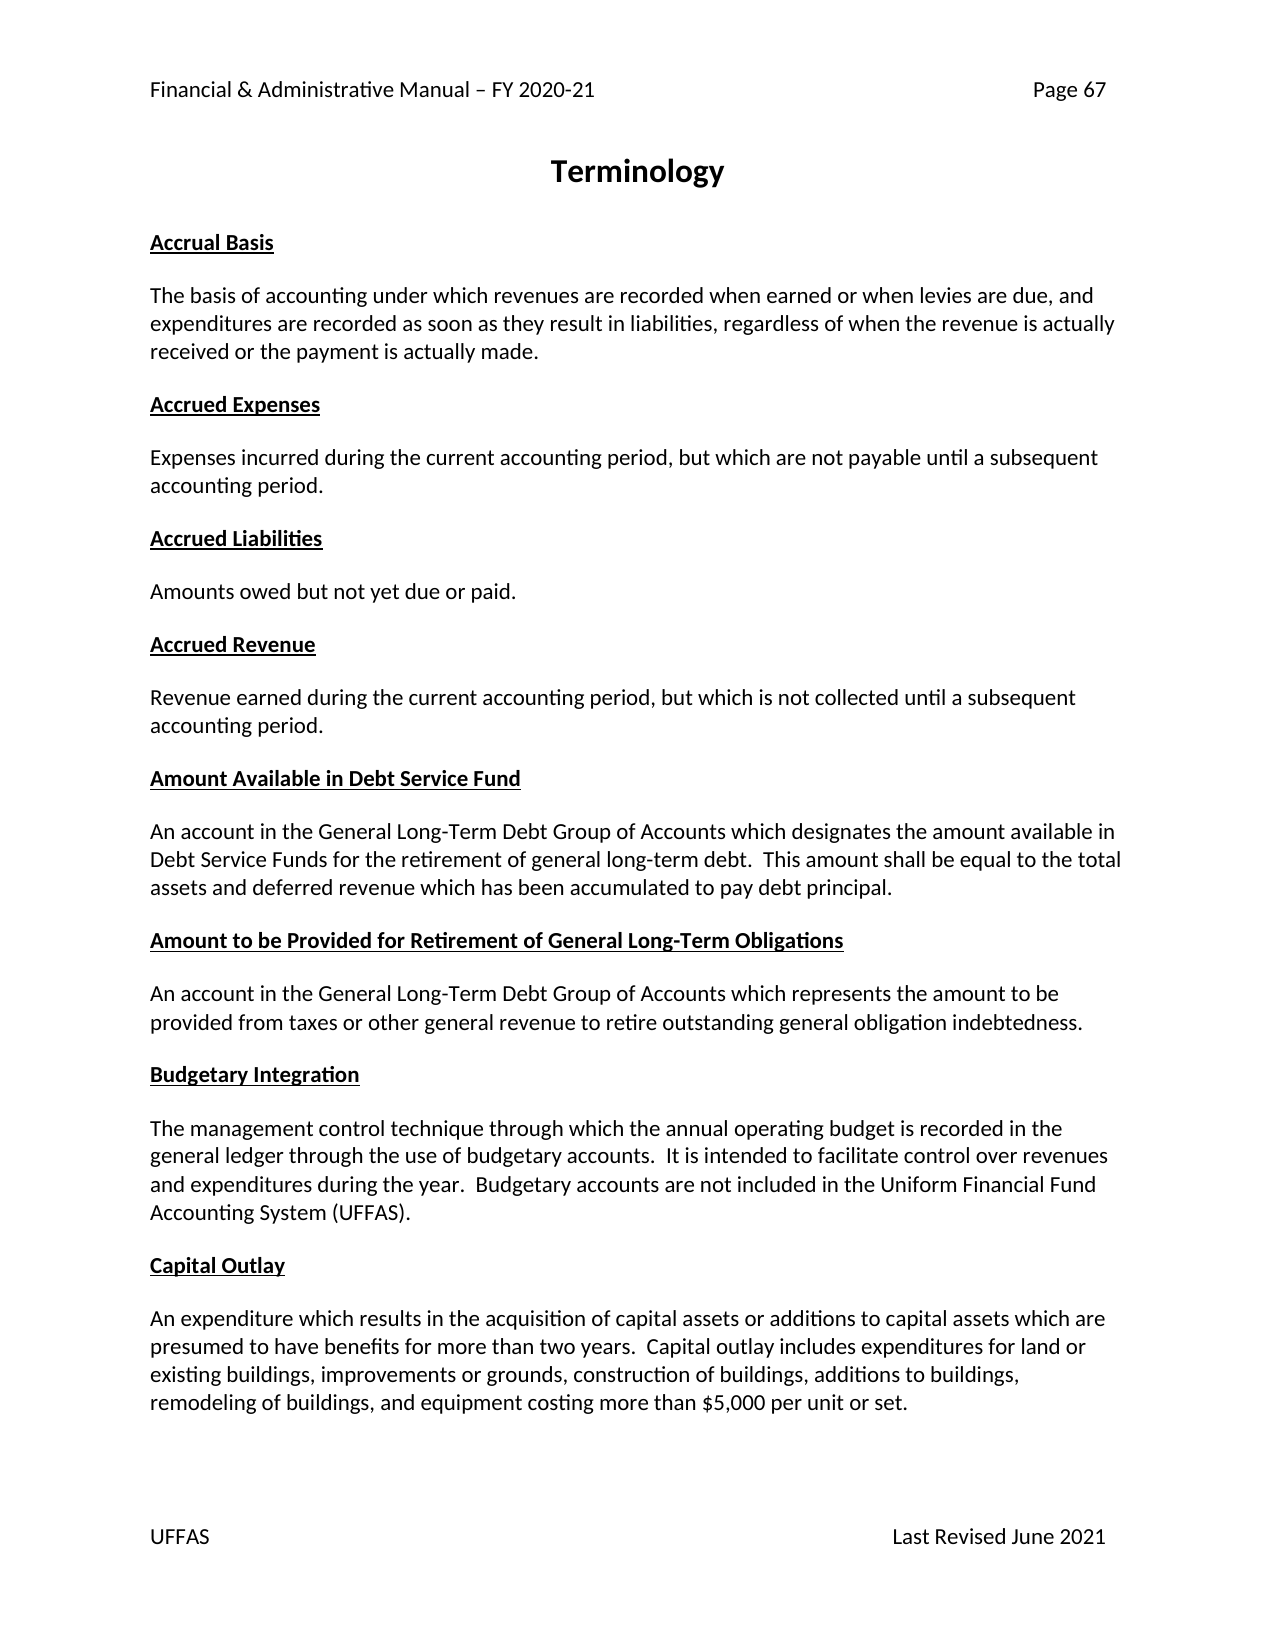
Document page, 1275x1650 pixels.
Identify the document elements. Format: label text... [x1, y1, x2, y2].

subtitle Accrued Revenue [150, 630, 1125, 658]
text Expenses incurred during the current accounting period, but which are not payable until a subsequent accounting period. [150, 443, 1125, 499]
text Amounts owed but not yet due or paid. [150, 577, 1125, 605]
subtitle Accrued Liabilities [150, 524, 1125, 552]
text An account in the General Long-Term Debt Group of Accounts which represents the amount to be provided from taxes or other general revenue to retire outstanding general obligation indebtedness. [150, 979, 1125, 1036]
subtitle Budgetary Integration [150, 1061, 1125, 1089]
subtitle Accrued Expenses [150, 390, 1125, 418]
subtitle Amount Available in Debt Service Fund [150, 764, 1125, 792]
text The management control technique through which the annual operating budget is recorded in the general ledger through the use of budgetary accounts. It is intended to facilitate control over revenues and expenditures during the year. Budgetary accounts are not included in the Uniform Financial Fund Accounting System (UFFAS). [150, 1114, 1125, 1226]
subtitle Capital Outlay [150, 1251, 1125, 1279]
subtitle Amount to be Provided for Retirement of General Long-Term Obligations [150, 927, 1125, 954]
text Revenue earned during the current accounting period, but which is not collected until a subsequent accounting period. [150, 683, 1125, 739]
text The basis of accounting under which revenues are recorded when earned or when levies are due, and expenditures are recorded as soon as they result in liabilities, regardless of when the revenue is actually received or the payment is actually made. [150, 281, 1125, 365]
text An expenditure which results in the acquisition of capital assets or additions to capital assets which are presumed to have benefits for more than two years. Capital outlay includes expenditures for land or existing buildings, improvements or grounds, construction of buildings, additions to buildings, remodeling of buildings, and equipment costing more than $5,000 per unit or set. [150, 1304, 1125, 1416]
text An account in the General Long-Term Debt Group of Accounts which designates the amount available in Debt Service Funds for the retirement of general long-term debt. This amount shall be equal to the total assets and deferred revenue which has been accumulated to pay debt principal. [150, 817, 1125, 902]
subtitle Accrual Basis [150, 228, 1125, 256]
subtitle Terminology [150, 150, 1125, 191]
